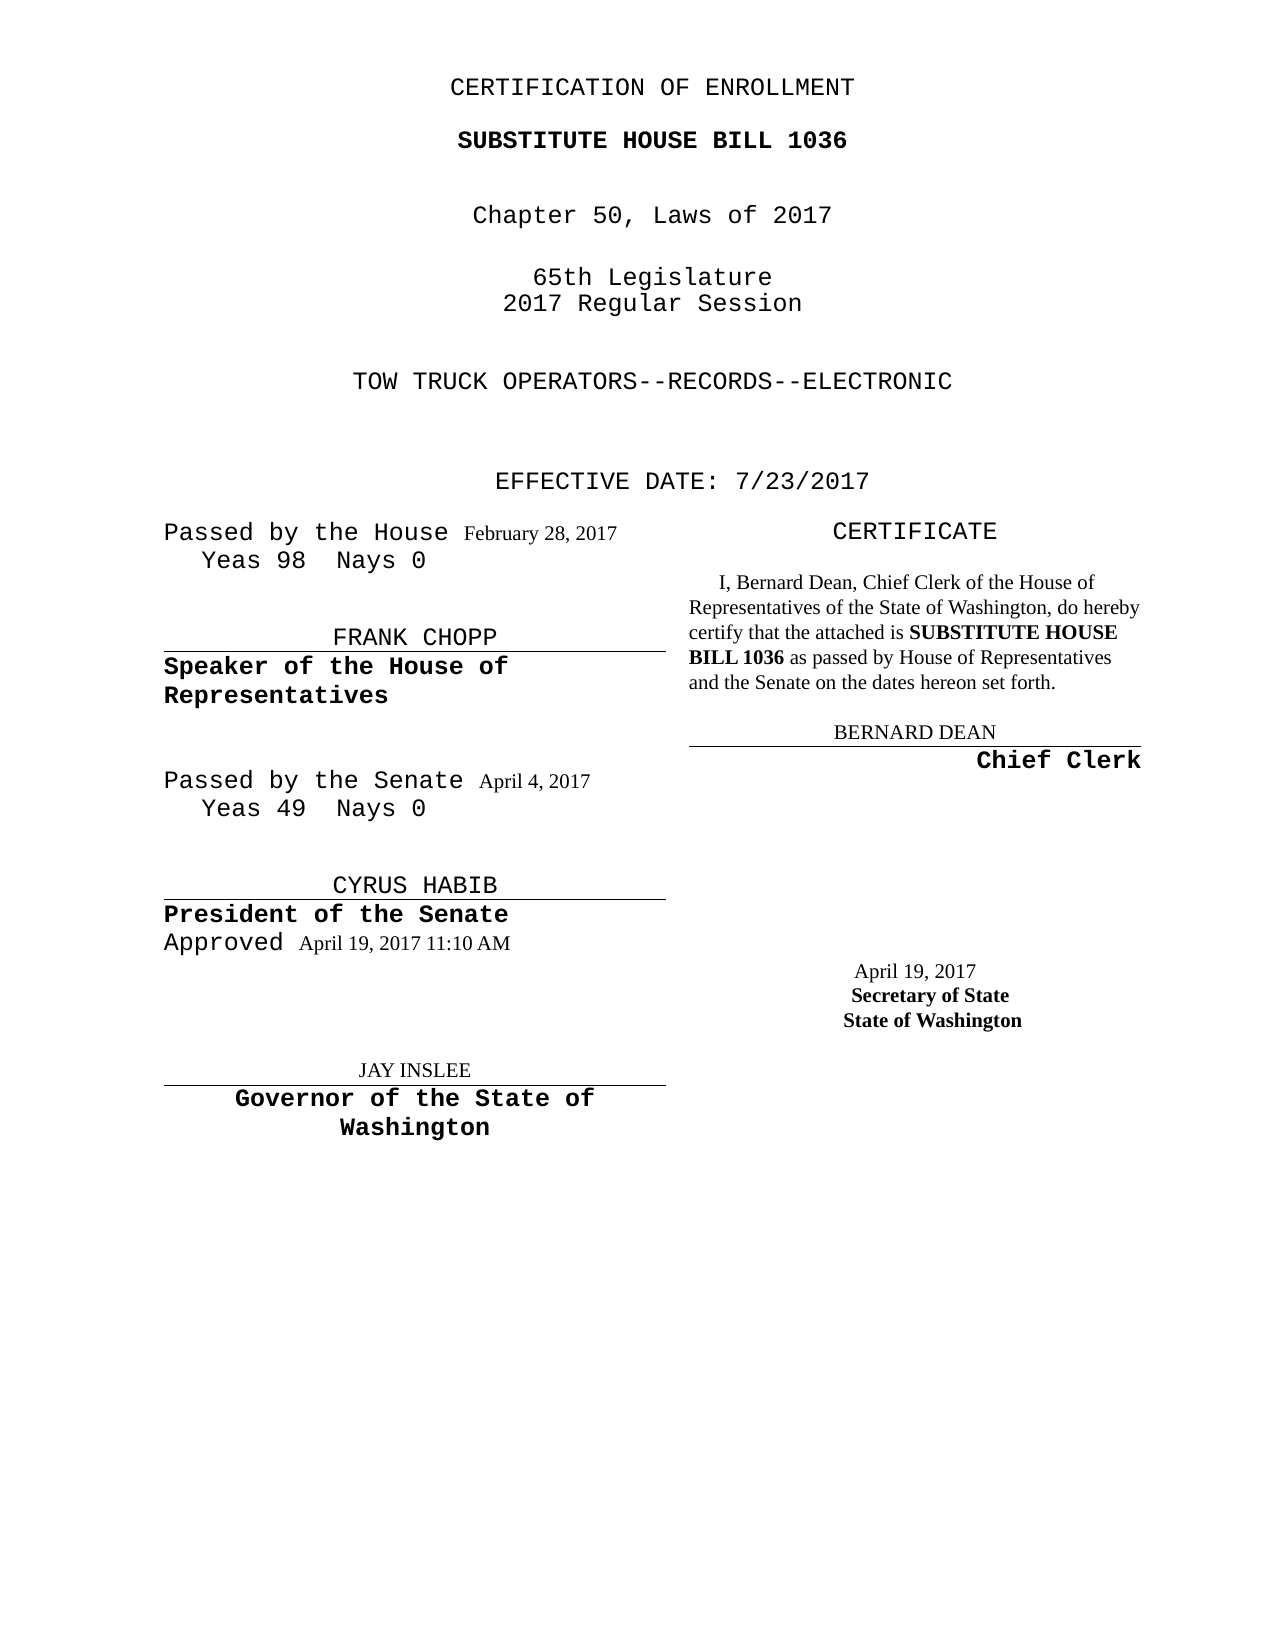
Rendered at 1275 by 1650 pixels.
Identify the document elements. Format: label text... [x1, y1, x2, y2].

table_cell Approved April 19, 2017 11:10 AM [153, 930, 677, 983]
table_cell April 19, 2017 [678, 930, 1152, 983]
text SUBSTITUTE HOUSE BILL 1036 [135, 128, 1170, 153]
text 2017 Regular Session [135, 291, 1170, 319]
text 65th Legislature [135, 266, 1170, 291]
table_header CERTIFICATE I, Bernard Dean, Chief Clerk of the House of Representatives of the State of Washington, do hereby certify that the attached is SUBSTITUTE HOUSE BILL 1036 as passed by House of Representatives and the Senate on the dates hereon set forth. BERNARD DEAN Chief Clerk [678, 519, 1152, 930]
table_cell JAY INSLEE Governor of the State of Washington [153, 983, 677, 1143]
table_cell Secretary of State State of Washington [678, 983, 1152, 1143]
text Chapter 50, Laws of 2017 [135, 203, 1170, 228]
text TOW TRUCK OPERATORS--RECORDS--ELECTRONIC [135, 369, 1170, 394]
table_header Passed by the House February 28, 2017 Yeas 98 Nays 0 FRANK CHOPP Speaker of the House of Representatives Passed by the Senate April 4, 2017 Yeas 49 Nays 0 CYRUS HABIB President of the Senate [153, 519, 677, 930]
text CERTIFICATION OF ENROLLMENT [135, 75, 1170, 103]
text EFFECTIVE DATE: 7/23/2017 [135, 469, 1170, 494]
